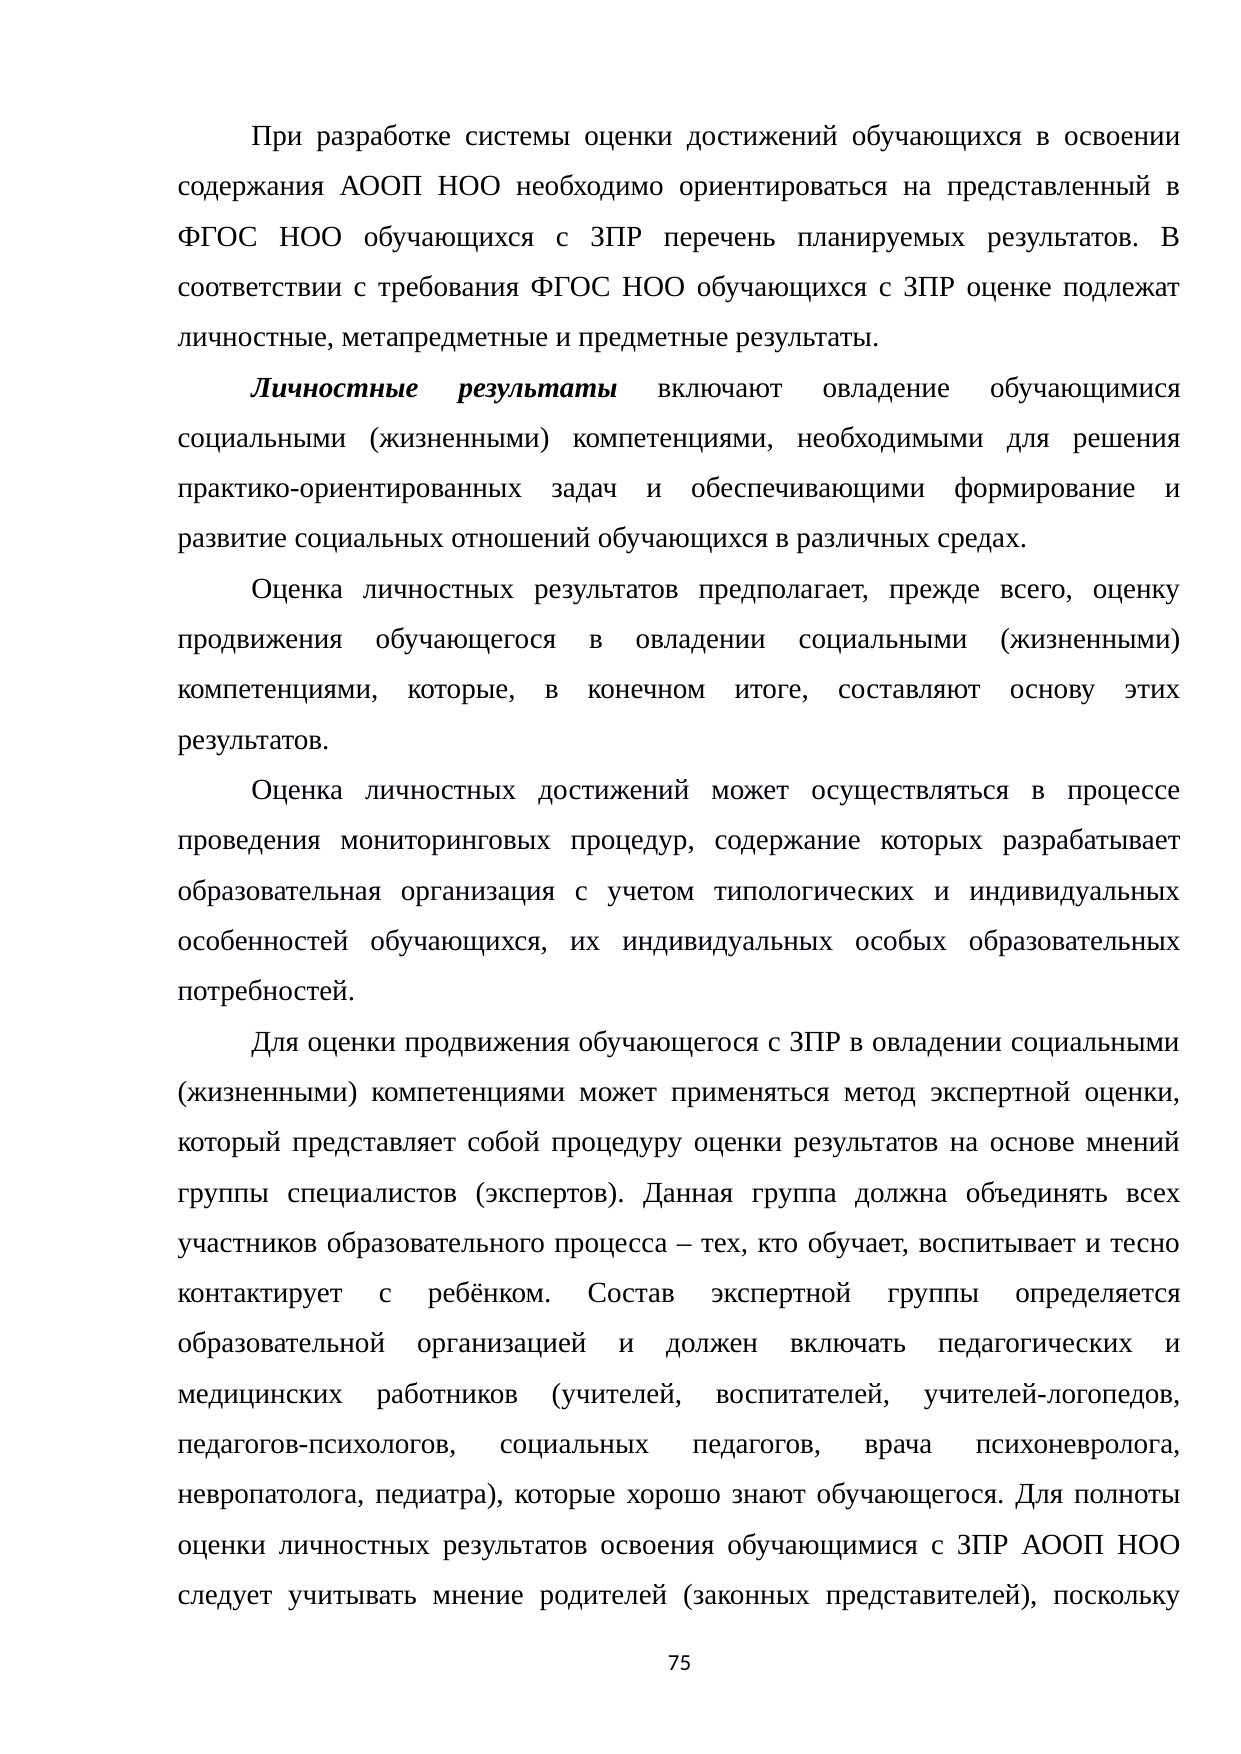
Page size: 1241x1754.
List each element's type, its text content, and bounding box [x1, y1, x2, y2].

text При разработке системы оценки достижений обучающихся в освоении содержания АООП НОО необходимо ориентироваться на представленный в ФГОС НОО обучающихся с ЗПР перечень планируемых результатов. В соответствии с требования ФГОС НОО обучающихся с ЗПР оценке подлежат личностные, метапредметные и предметные результаты. [177, 118, 1181, 353]
text Оценка личностных достижений может осуществляться в процессе проведения мониторинговых процедур, содержание которых разрабатывает образовательная организация с учетом типологических и индивидуальных особенностей обучающихся, их индивидуальных особых образовательных потребностей. [177, 772, 1181, 1007]
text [177, 1024, 1181, 1611]
text Оценка личностных результатов предполагает, прежде всего, оценку продвижения обучающегося в овладении социальными (жизненными) компетенциями, которые, в конечном итоге, составляют основу этих результатов. [177, 571, 1181, 755]
text Личностные результаты включают овладение обучающимися социальными (жизненными) компетенциями, необходимыми для решения практико-ориентированных задач и обеспечивающими формирование и развитие социальных отношений обучающихся в различных средах. [177, 370, 1181, 554]
